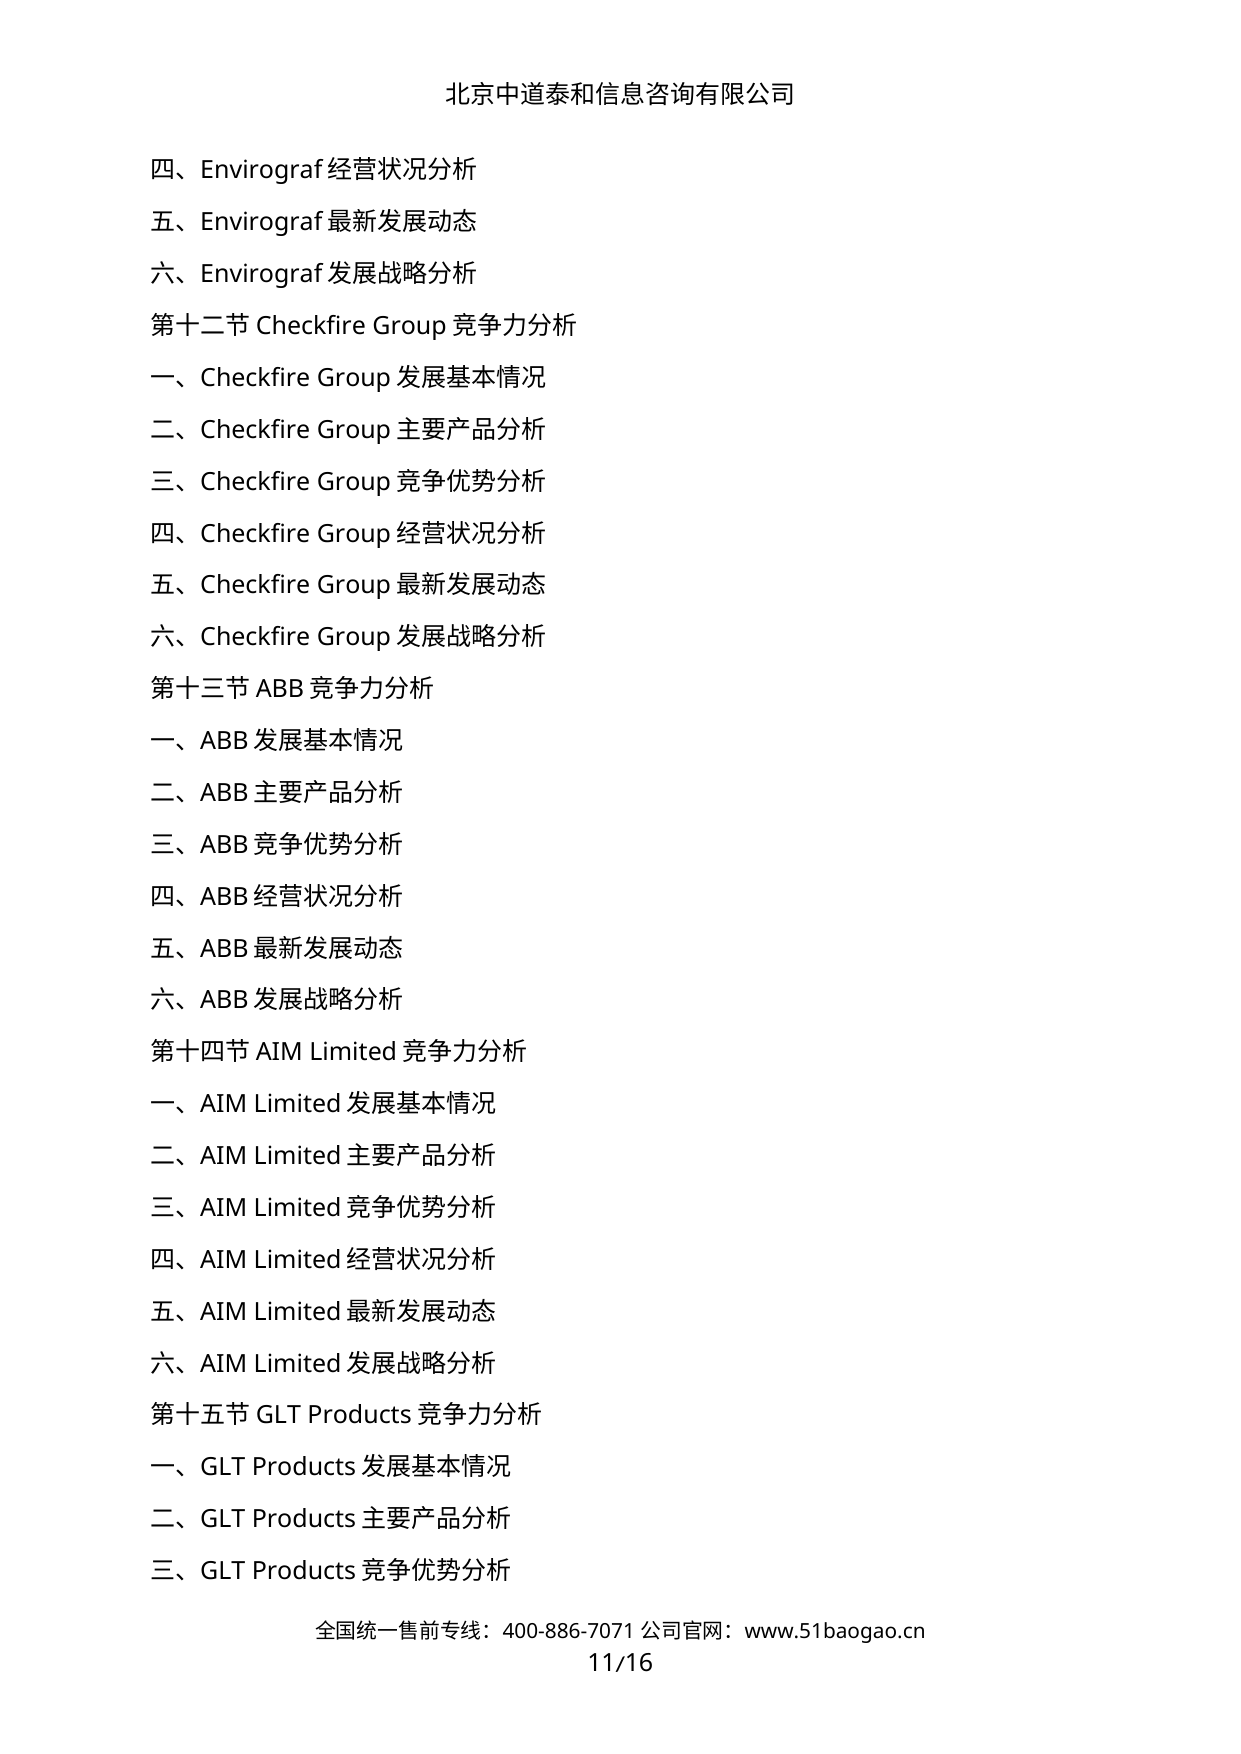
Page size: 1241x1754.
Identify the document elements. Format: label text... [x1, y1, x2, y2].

text 二、Checkfire Group主要产品分析 [150, 409, 1090, 446]
text 一、AIM Limited发展基本情况 [150, 1084, 1090, 1120]
text 二、ABB主要产品分析 [150, 772, 1090, 809]
text 第十二节 Checkfire Group竞争力分析 [150, 306, 1090, 342]
text 一、GLT Products发展基本情况 [150, 1447, 1090, 1483]
text 二、GLT Products主要产品分析 [150, 1499, 1090, 1535]
text 四、Checkfire Group经营状况分析 [150, 513, 1090, 549]
text 六、ABB发展战略分析 [150, 980, 1090, 1016]
text 第十四节 AIM Limited竞争力分析 [150, 1032, 1090, 1068]
text 六、AIM Limited发展战略分析 [150, 1343, 1090, 1379]
text 四、ABB经营状况分析 [150, 876, 1090, 912]
text 第十五节 GLT Products竞争力分析 [150, 1395, 1090, 1431]
text 三、Checkfire Group竞争优势分析 [150, 461, 1090, 497]
text 五、Checkfire Group最新发展动态 [150, 565, 1090, 601]
text 四、Envirograf经营状况分析 [150, 150, 1090, 186]
text 二、AIM Limited主要产品分析 [150, 1136, 1090, 1172]
text 三、AIM Limited竞争优势分析 [150, 1187, 1090, 1224]
text 一、ABB发展基本情况 [150, 721, 1090, 757]
text 四、AIM Limited经营状况分析 [150, 1239, 1090, 1276]
text 五、ABB最新发展动态 [150, 928, 1090, 964]
text 一、Checkfire Group发展基本情况 [150, 357, 1090, 394]
text 六、Envirograf发展战略分析 [150, 254, 1090, 290]
text 五、AIM Limited最新发展动态 [150, 1291, 1090, 1327]
text 五、Envirograf最新发展动态 [150, 202, 1090, 238]
text 第十三节 ABB竞争力分析 [150, 669, 1090, 705]
text 三、GLT Products竞争优势分析 [150, 1551, 1090, 1587]
text 六、Checkfire Group发展战略分析 [150, 617, 1090, 653]
text 三、ABB竞争优势分析 [150, 824, 1090, 861]
